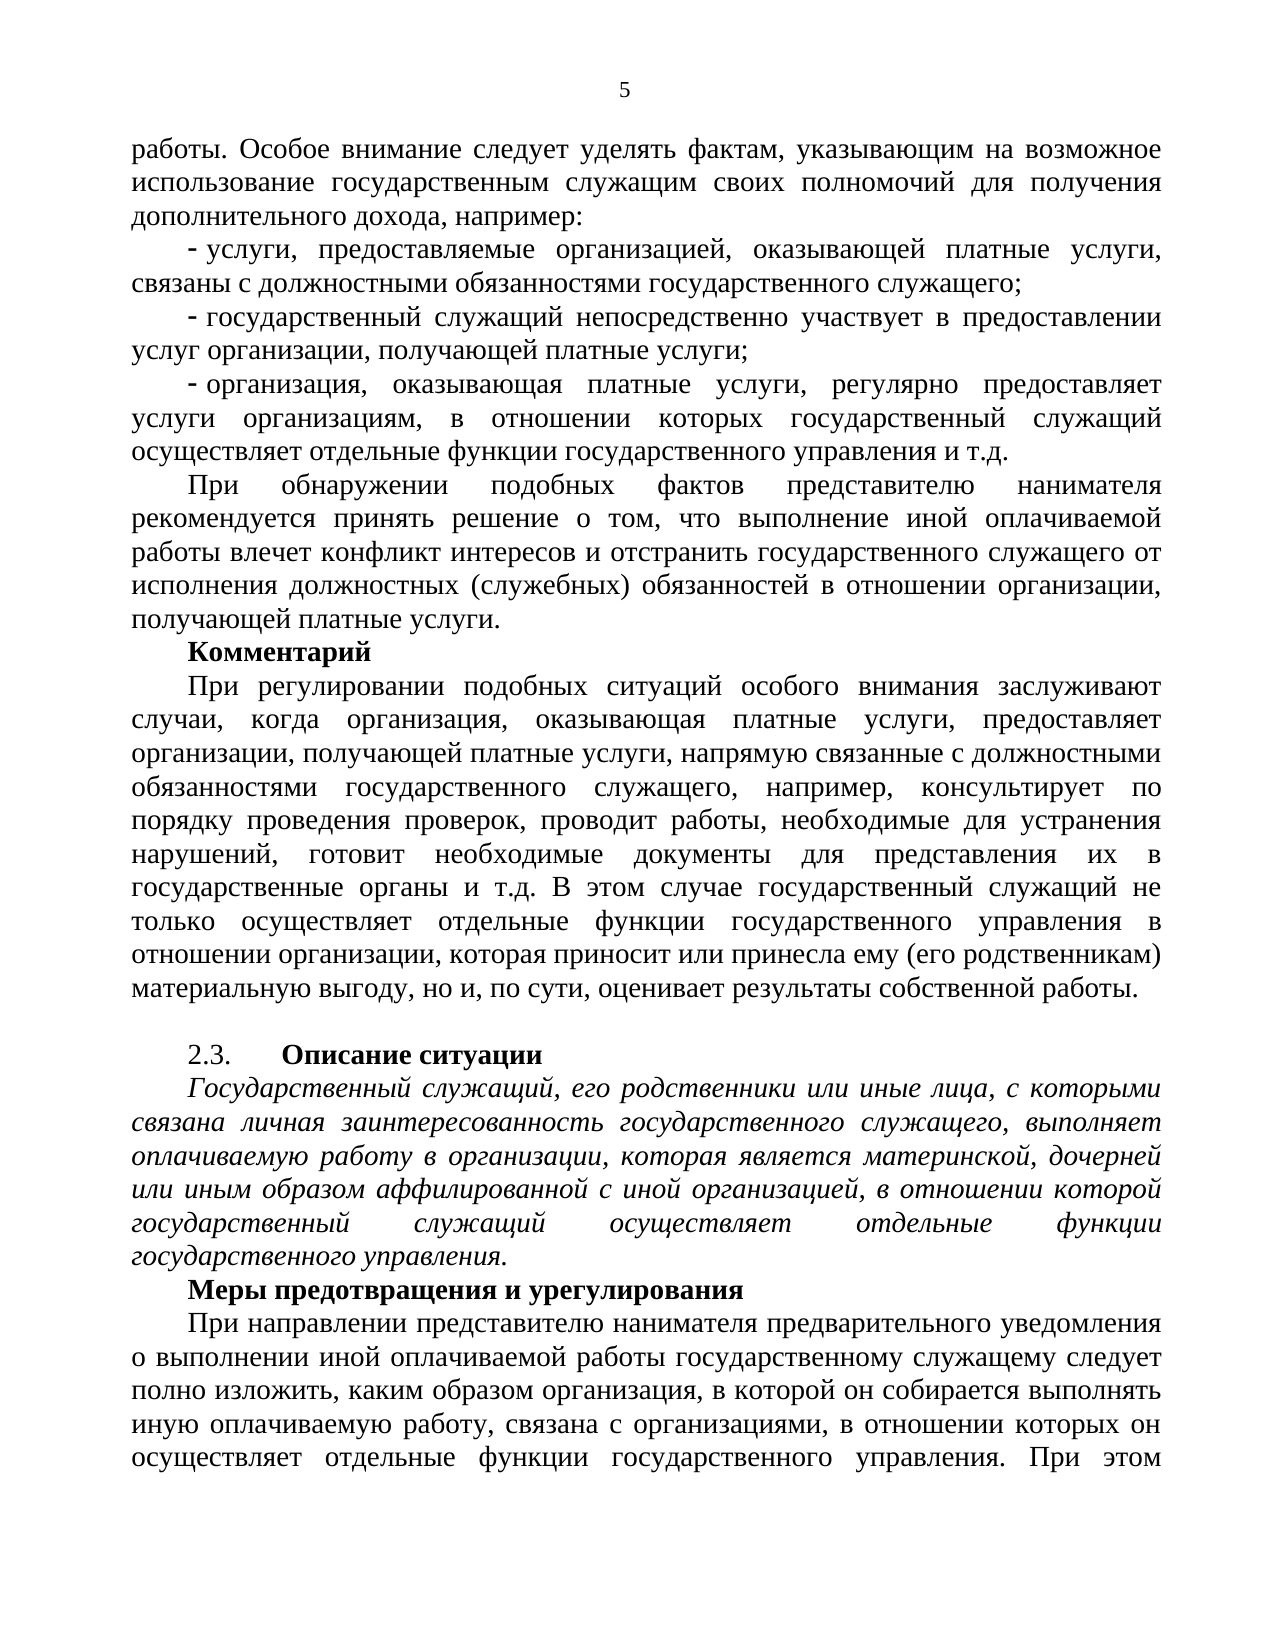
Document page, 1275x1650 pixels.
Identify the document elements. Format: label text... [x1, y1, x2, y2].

list При обнаружении подобных фактов представителю нанимателя рекомендуется принять решение о том, что выполнение иной оплачиваемой работы влечет конфликт интересов и отстранить государственного служащего от исполнения должностных (служебных) обязанностей в отношении организации, получающей платные услуги. [131, 467, 1162, 634]
list При регулировании подобных ситуаций особого внимания заслуживают случаи, когда организация, оказывающая платные услуги, предоставляет организации, получающей платные услуги, напрямую связанные с должностными обязанностями государственного служащего, например, консультирует по порядку проведения проверок, проводит работы, необходимые для устранения нарушений, готовит необходимые документы для представления их в государственные органы и т.д. В этом случае государственный служащий не только осуществляет отдельные функции государственного управления в отношении организации, которая приносит или принесла ему (его родственникам) материальную выгоду, но и, по сути, оценивает результаты собственной работы. [131, 668, 1162, 1003]
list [131, 131, 1162, 232]
list Меры предотвращения и урегулирования [131, 1272, 1162, 1305]
list Государственный служащий, его родственники или иные лица, с которыми связана личная заинтересованность государственного служащего, выполняет оплачиваемую работу в организации, которая является материнской, дочерней или иным образом аффилированной с иной организацией, в отношении которой государственный служащий осуществляет отдельные функции государственного управления. [131, 1071, 1162, 1272]
list Комментарий [131, 634, 1162, 668]
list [131, 1305, 1162, 1473]
list Описание ситуации [131, 1037, 1162, 1071]
list государственный служащий непосредственно участвует в предоставлении услуг организации, получающей платные услуги; [131, 299, 1162, 366]
list организация, оказывающая платные услуги, регулярно предоставляет услуги организациям, в отношении которых государственный служащий осуществляет отдельные функции государственного управления и т.д. [131, 366, 1162, 467]
list услуги, предоставляемые организацией, оказывающей платные услуги, связаны с должностными обязанностями государственного служащего; [131, 232, 1162, 299]
